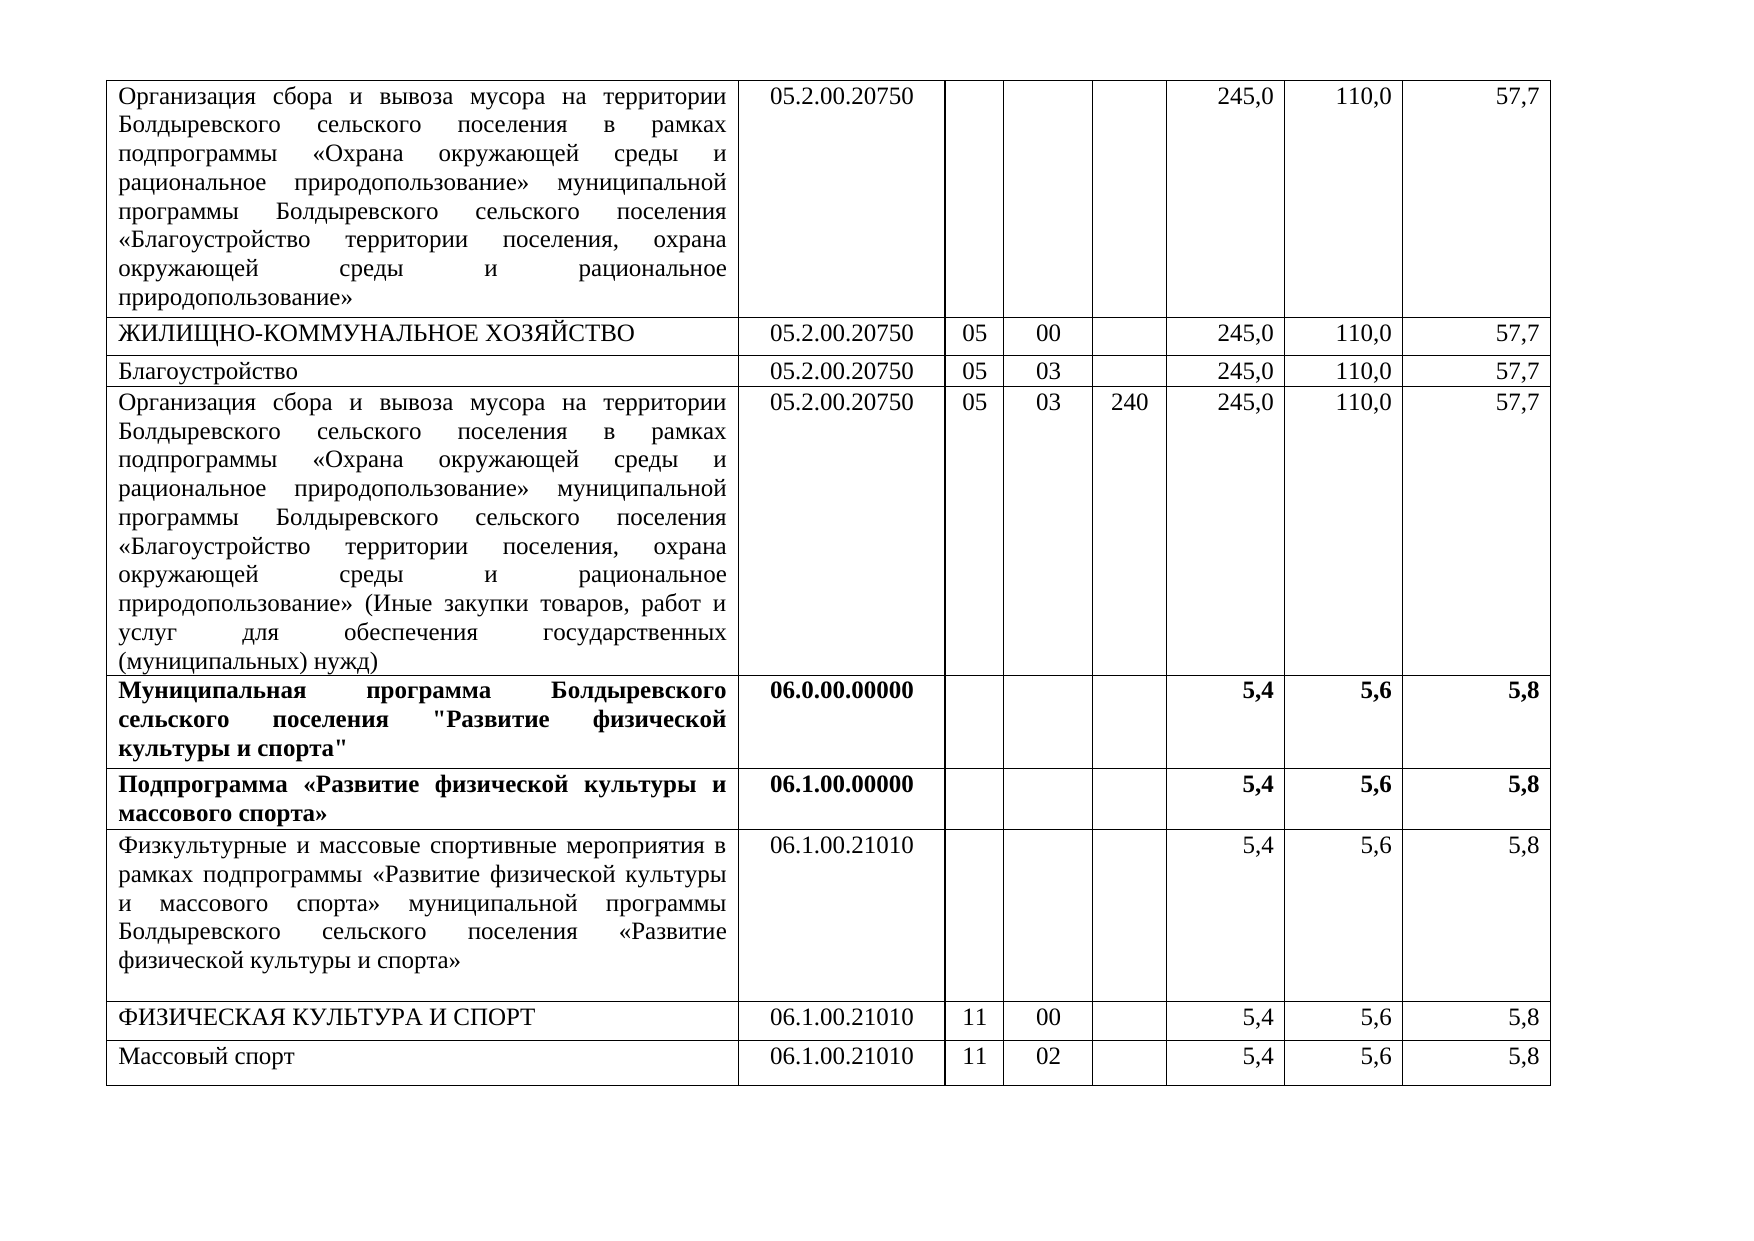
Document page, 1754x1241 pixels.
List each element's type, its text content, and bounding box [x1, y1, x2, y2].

table_cell 06.1.00.21010 [739, 1041, 944, 1085]
table_cell ФИЗИЧЕСКАЯ КУЛЬТУРА И СПОРТ [107, 1002, 738, 1040]
table_cell 00 [1004, 318, 1092, 355]
table_cell 02 [1004, 1041, 1092, 1085]
table_cell [1093, 1041, 1166, 1085]
table_cell [1093, 676, 1166, 768]
table_cell 5,6 [1285, 830, 1402, 1001]
table_cell 06.1.00.21010 [739, 1002, 944, 1040]
table_cell 5,4 [1167, 769, 1284, 829]
table_cell 5,4 [1167, 1002, 1284, 1040]
table_cell 05.2.00.20750 [739, 356, 944, 386]
table_cell 245,0 [1167, 318, 1284, 355]
table_cell 5,8 [1403, 830, 1550, 1001]
table_cell [1093, 356, 1166, 386]
table_cell 06.0.00.00000 [739, 676, 944, 768]
table_cell Муниципальная программа Болдыревского сельского поселения "Развитие физической культуры и спорта" [107, 676, 738, 768]
table_cell [946, 769, 1003, 829]
table_cell [1093, 318, 1166, 355]
table_cell Физкультурные и массовые спортивные мероприятия в рамках подпрограммы «Развитие физической культуры и массового спорта» муниципальной программы Болдыревского сельского поселения «Развитие физической культуры и спорта» [107, 830, 738, 1001]
table_cell 00 [1004, 1002, 1092, 1040]
table_cell 5,4 [1167, 676, 1284, 768]
table_cell 5,4 [1167, 830, 1284, 1001]
table_cell 5,8 [1403, 676, 1550, 768]
table_cell 05.2.00.20750 [739, 387, 944, 674]
table_cell 5,4 [1167, 1041, 1284, 1085]
table_cell 11 [946, 1002, 1003, 1040]
table_cell 5,6 [1285, 676, 1402, 768]
table_cell [1004, 830, 1092, 1001]
table_cell 110,0 [1285, 387, 1402, 674]
table_cell 110,0 [1285, 356, 1402, 386]
table_cell 03 [1004, 387, 1092, 674]
table_cell 5,6 [1285, 1041, 1402, 1085]
table_cell 57,7 [1403, 356, 1550, 386]
table_cell [1093, 769, 1166, 829]
table_cell 110,0 [1285, 318, 1402, 355]
table_cell 245,0 [1167, 81, 1284, 317]
table_cell [946, 81, 1003, 317]
table_cell 5,6 [1285, 1002, 1402, 1040]
table_cell 06.1.00.21010 [739, 830, 944, 1001]
table_cell 05.2.00.20750 [739, 81, 944, 317]
table_cell 240 [1093, 387, 1166, 674]
table_cell 5,8 [1403, 1041, 1550, 1085]
table_cell 57,7 [1403, 318, 1550, 355]
table_cell Благоустройство [107, 356, 738, 386]
table_cell [946, 830, 1003, 1001]
table_cell ЖИЛИЩНО-КОММУНАЛЬНОЕ ХОЗЯЙСТВО [107, 318, 738, 355]
table_cell 110,0 [1285, 81, 1402, 317]
table_cell 245,0 [1167, 387, 1284, 674]
table_cell 11 [946, 1041, 1003, 1085]
table_cell [1093, 830, 1166, 1001]
table_cell 05 [946, 356, 1003, 386]
table_cell [1004, 676, 1092, 768]
table_cell [946, 676, 1003, 768]
table_cell [1004, 769, 1092, 829]
table_cell 57,7 [1403, 387, 1550, 674]
table_cell 03 [1004, 356, 1092, 386]
table_cell 5,6 [1285, 769, 1402, 829]
table_cell 05.2.00.20750 [739, 318, 944, 355]
table_cell Организация сбора и вывоза мусора на территории Болдыревского сельского поселения в рамках подпрограммы «Охрана окружающей среды и рациональное природопользование» муниципальной программы Болдыревского сельского поселения «Благоустройство территории поселения, охрана окружающей среды и рациональное природопользование» (Иные закупки товаров, работ и услуг для обеспечения государственных (муниципальных) нужд) [107, 387, 738, 674]
table_cell Подпрограмма «Развитие физической культуры и массового спорта» [107, 769, 738, 829]
table_cell [1093, 81, 1166, 317]
table_cell 245,0 [1167, 356, 1284, 386]
table_cell 5,8 [1403, 769, 1550, 829]
table_cell [1093, 1002, 1166, 1040]
table_cell Организация сбора и вывоза мусора на территории Болдыревского сельского поселения в рамках подпрограммы «Охрана окружающей среды и рациональное природопользование» муниципальной программы Болдыревского сельского поселения «Благоустройство территории поселения, охрана окружающей среды и рациональное природопользование» [107, 81, 738, 317]
table_cell 5,8 [1403, 1002, 1550, 1040]
table_cell 05 [946, 318, 1003, 355]
table_cell [1004, 81, 1092, 317]
table_cell 06.1.00.00000 [739, 769, 944, 829]
table_cell 05 [946, 387, 1003, 674]
table_cell Массовый спорт [107, 1041, 738, 1085]
table_cell 57,7 [1403, 81, 1550, 317]
